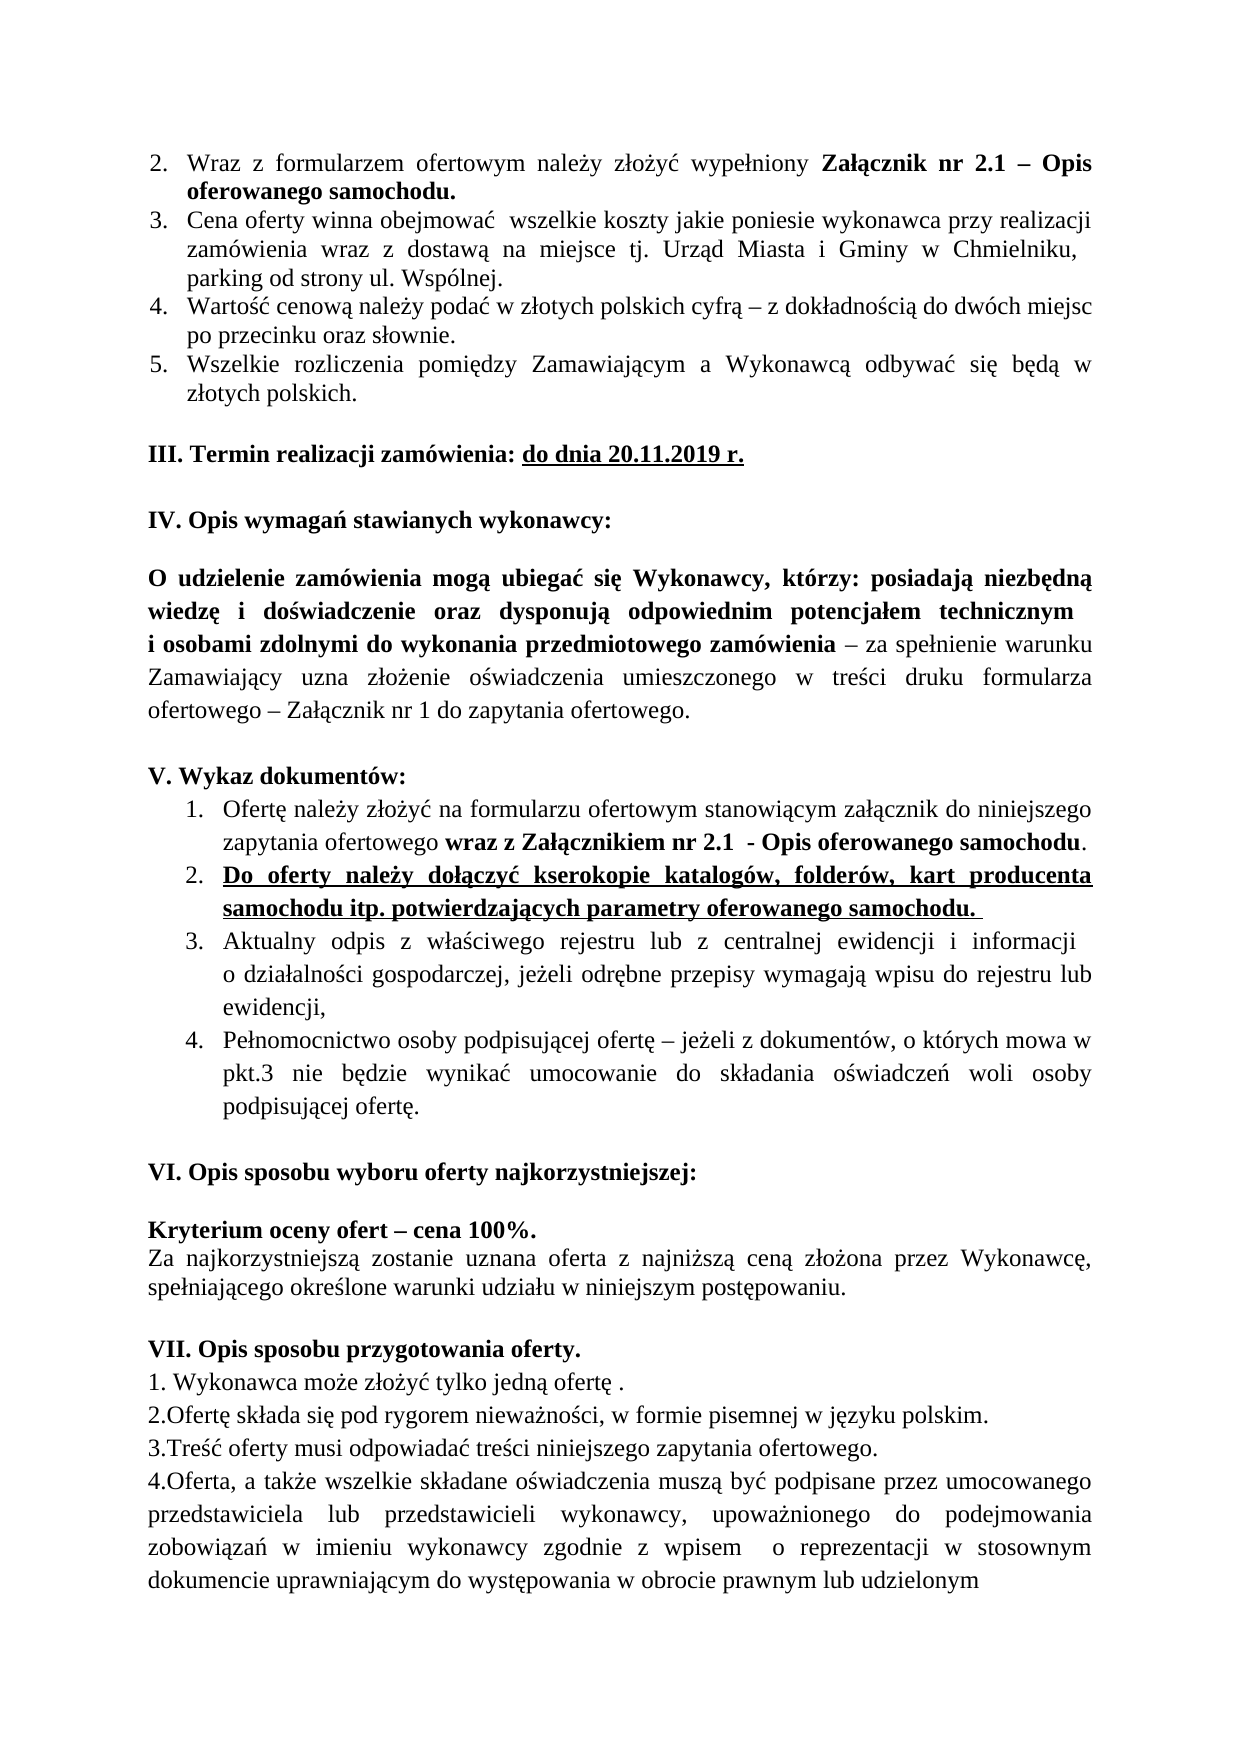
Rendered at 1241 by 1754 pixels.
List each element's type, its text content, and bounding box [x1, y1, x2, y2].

list Wraz z formularzem ofertowym należy złożyć wypełniony Załącznik nr 2.1 – Opis oferowanego samochodu. [149, 148, 1093, 205]
list Ofertę należy złożyć na formularzu ofertowym stanowiącym załącznik do niniejszego zapytania ofertowego wraz z Załącznikiem nr 2.1 - Opis oferowanego samochodu. [185, 794, 1093, 856]
list Do oferty należy dołączyć kserokopie katalogów, folderów, kart producenta samochodu itp. potwierdzających parametry oferowanego samochodu. [185, 860, 1093, 922]
text 1. Wykonawca może złożyć tylko jedną ofertę . [148, 1367, 1093, 1396]
list Wszelkie rozliczenia pomiędzy Zamawiającym a Wykonawcą odbywać się będą w złotych polskich. [149, 349, 1093, 406]
list Pełnomocnictwo osoby podpisującej ofertę – jeżeli z dokumentów, o których mowa w pkt.3 nie będzie wynikać umocowanie do składania oświadczeń woli osoby podpisującej ofertę. [185, 1025, 1093, 1120]
text V. Wykaz dokumentów: [148, 761, 1093, 790]
text 4.Oferta, a także wszelkie składane oświadczenia muszą być podpisane przez umocowanego przedstawiciela lub przedstawicieli wykonawcy, upoważnionego do podejmowania zobowiązań w imieniu wykonawcy zgodnie z wpisem o reprezentacji w stosownym dokumencie uprawniającym do występowania w obrocie prawnym lub udzielonym [148, 1466, 1093, 1594]
text O udzielenie zamówienia mogą ubiegać się Wykonawcy, którzy: posiadają niezbędną wiedzę i doświadczenie oraz dysponują odpowiednim potencjałem technicznym i osobami zdolnymi do wykonania przedmiotowego zamówienia – za spełnienie warunku Zamawiający uzna złożenie oświadczenia umieszczonego w treści druku formularza ofertowego – Załącznik nr 1 do zapytania ofertowego. [148, 563, 1093, 724]
text 2.Ofertę składa się pod rygorem nieważności, w formie pisemnej w języku polskim. [148, 1400, 1093, 1429]
text VII. Opis sposobu przygotowania oferty. [148, 1334, 1093, 1363]
list Aktualny odpis z właściwego rejestru lub z centralnej ewidencji i informacji o działalności gospodarczej, jeżeli odrębne przepisy wymagają wpisu do rejestru lub ewidencji, [185, 926, 1093, 1021]
text 3.Treść oferty musi odpowiadać treści niniejszego zapytania ofertowego. [148, 1433, 1093, 1462]
text VI. Opis sposobu wyboru oferty najkorzystniejszej: [148, 1157, 1093, 1186]
text III. Termin realizacji zamówienia: do dnia 20.11.2019 r. [148, 439, 1093, 468]
text Kryterium oceny ofert – cena 100%. [148, 1215, 1093, 1243]
text IV. Opis wymagań stawianych wykonawcy: [148, 505, 1093, 534]
list Wartość cenową należy podać w złotych polskich cyfrą – z dokładnością do dwóch miejsc po przecinku oraz słownie. [149, 291, 1093, 349]
list Cena oferty winna obejmować wszelkie koszty jakie poniesie wykonawca przy realizacji zamówienia wraz z dostawą na miejsce tj. Urząd Miasta i Gminy w Chmielniku, parking od strony ul. Wspólnej. [149, 205, 1093, 291]
text Za najkorzystniejszą zostanie uznana oferta z najniższą ceną złożona przez Wykonawcę, spełniającego określone warunki udziału w niniejszym postępowaniu. [148, 1243, 1093, 1301]
